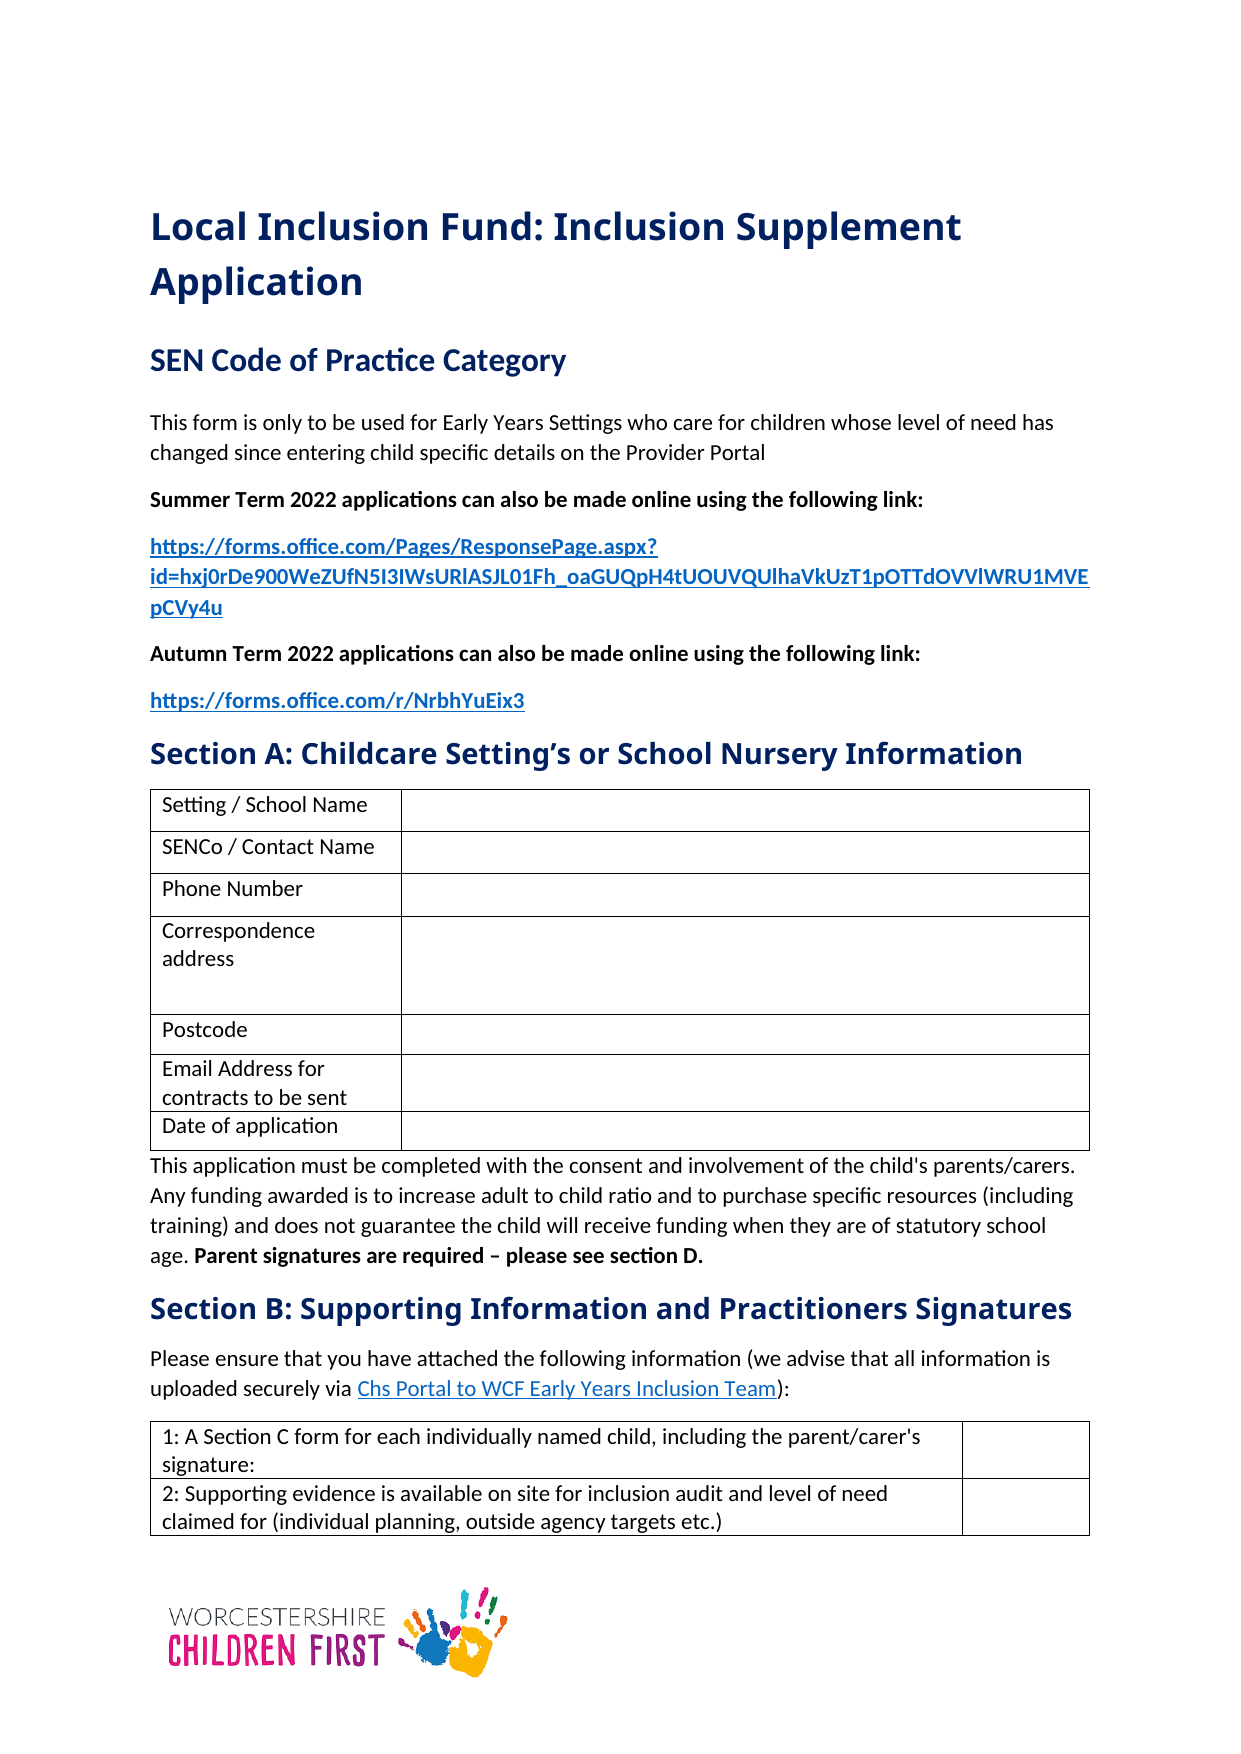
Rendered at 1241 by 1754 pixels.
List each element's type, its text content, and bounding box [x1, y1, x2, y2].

text Summer Term 2022 applications can also be made online using the following link: [150, 485, 1090, 513]
table_cell [402, 874, 1089, 916]
table_cell [963, 1479, 1089, 1535]
text https://forms.office.com/Pages/ResponsePage.aspx?id=hxj0rDe900WeZUfN5I3IWsURlASJL01Fh_oaGUQpH4tUOUVQUlhaVkUzT1pOTTdOVVlWRU1MVEpCVy4u [150, 532, 1090, 587]
table_cell Postcode [151, 1015, 401, 1053]
table_cell [402, 1112, 1089, 1150]
table_cell [402, 832, 1089, 873]
table_header [402, 790, 1089, 831]
table_cell Date of application [151, 1112, 401, 1150]
subtitle Local Inclusion Fund: Inclusion Supplement Application [150, 200, 1090, 306]
table_cell 2: Supporting evidence is available on site for inclusion audit and level of need claimed for (individual planning, outside agency targets etc.) [151, 1479, 962, 1535]
picture [150, 1581, 524, 1681]
table_cell Email Address for contracts to be sent [151, 1055, 401, 1111]
table_cell Correspondence address [151, 917, 401, 1014]
text Autumn Term 2022 applications can also be made online using the following link: [150, 639, 1090, 668]
text This application must be completed with the consent and involvement of the child's parents/carers. Any funding awarded is to increase adult to child ratio and to purchase specific resources (including training) and does not guarantee the child will receive funding when they are of statutory school age. Parent signatures are required – please see section D. [150, 1151, 1090, 1269]
table_cell SENCo / Contact Name [151, 832, 401, 873]
table_cell [402, 917, 1089, 1014]
table_cell Phone Number [151, 874, 401, 916]
text https://forms.office.com/r/NrbhYuEix3 [150, 686, 1090, 714]
table_cell [402, 1015, 1089, 1053]
text https://forms.office.com/Pages/ResponsePage.aspx?id=hxj0rDe900WeZUfN5I3IWsURlASJL01Fh_oaGUQpH4tUOUVQUlhaVkUzT1pOTTdOVVlWRU1MVEpCVy4u [150, 588, 1090, 621]
subtitle Section A: Childcare Setting’s or School Nursery Information [150, 733, 1090, 773]
table_header [963, 1422, 1089, 1478]
table_header 1: A Section C form for each individually named child, including the parent/carer's signature: [151, 1422, 962, 1478]
text Please ensure that you have attached the following information (we advise that all information is uploaded securely via Chs Portal to WCF Early Years Inclusion Team): [150, 1344, 1090, 1402]
text This form is only to be used for Early Years Settings who care for children whose level of need has changed since entering child specific details on the Provider Portal [150, 408, 1090, 467]
subtitle Section B: Supporting Information and Practitioners Signatures [150, 1288, 1090, 1328]
table_header Setting / School Name [151, 790, 401, 831]
subtitle SEN Code of Practice Category [150, 339, 1090, 380]
table_cell [402, 1055, 1089, 1111]
